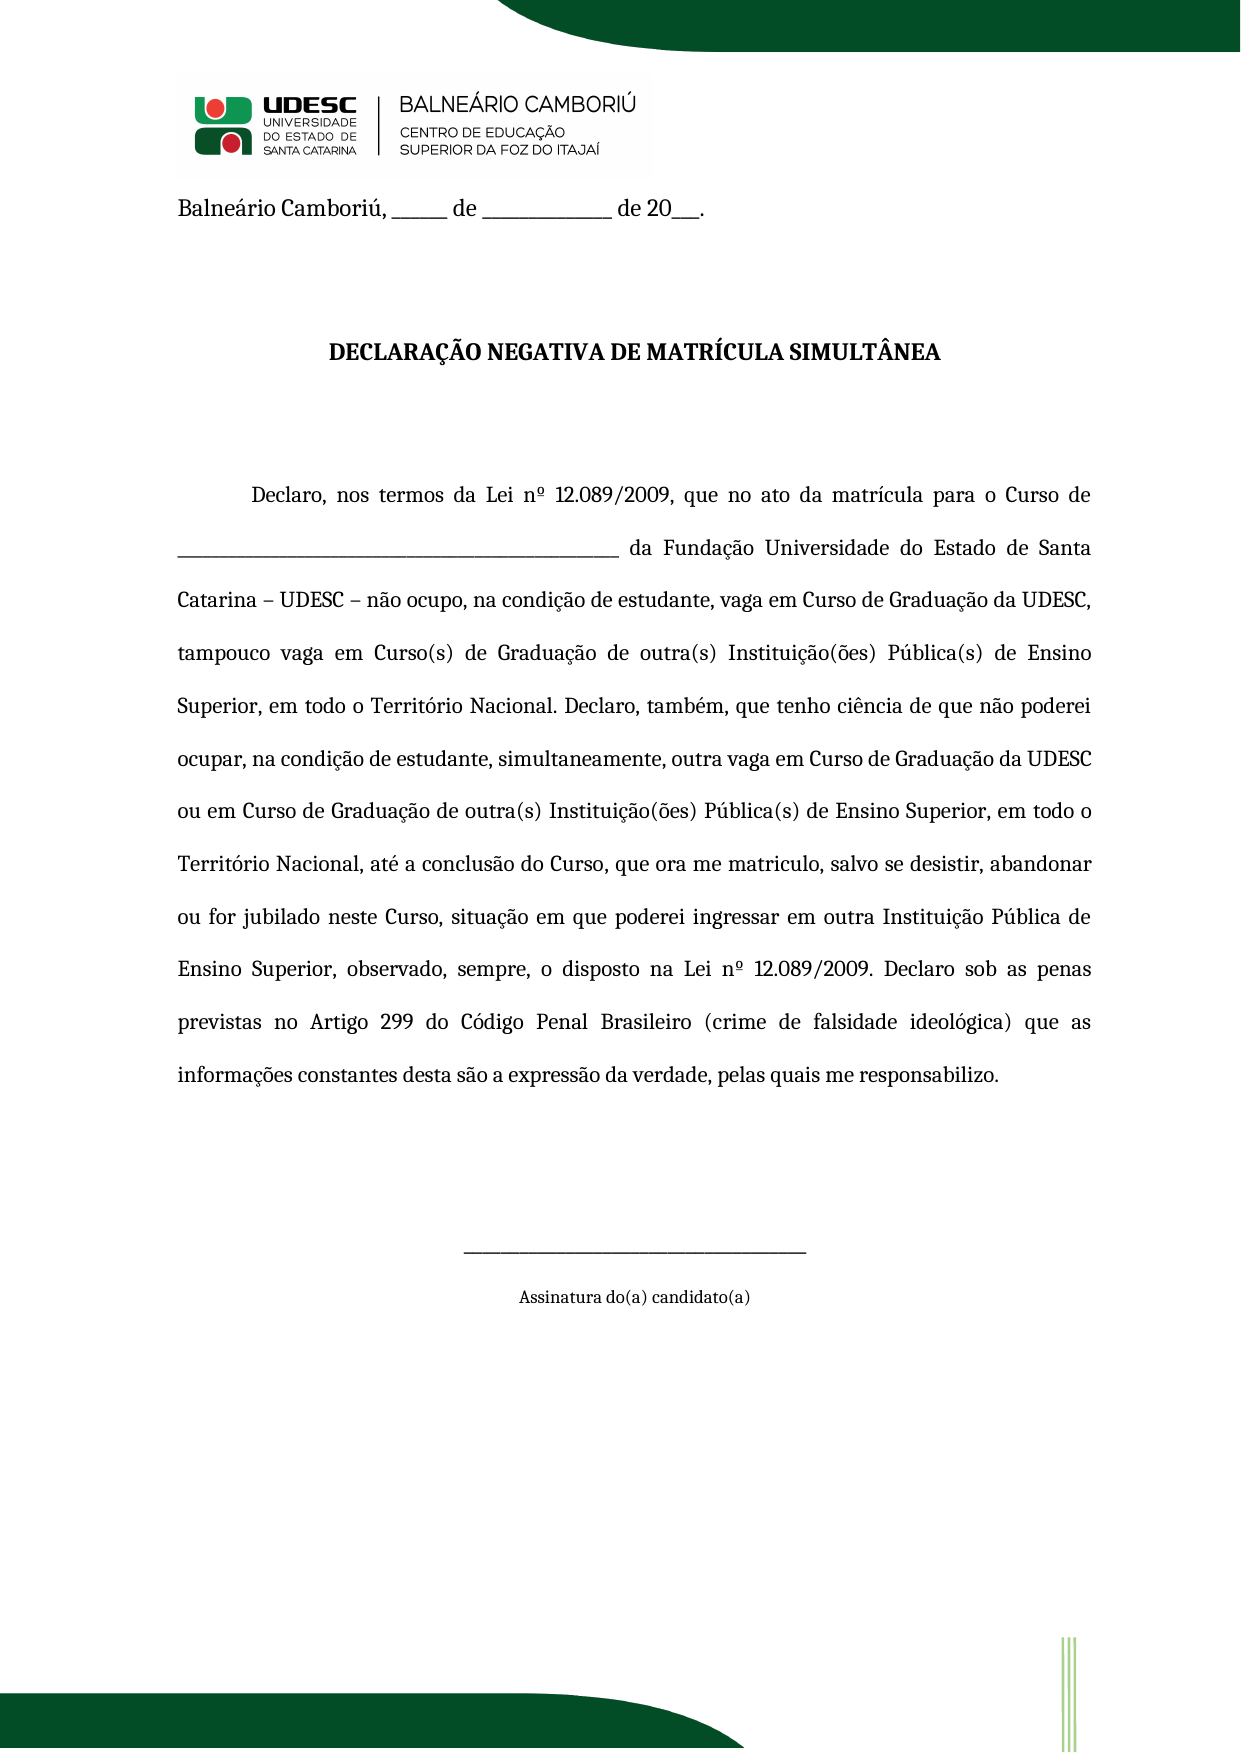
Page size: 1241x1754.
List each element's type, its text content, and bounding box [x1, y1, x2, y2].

table_header _____________________________________ Assinatura do(a) candidato(a) [411, 1229, 829, 1337]
text Declaro, nos termos da Lei nº 12.089/2009, que no ato da matrícula para o Curso de ____________________________________________________ da Fundação Universidade do Estado de Santa Catarina – UDESC – não ocupo, na condição de estudante, vaga em Curso de Graduação da UDESC, tampouco vaga em Curso(s) de Graduação de outra(s) Instituição(ões) Pública(s) de Ensino Superior, em todo o Território Nacional. Declaro, também, que tenho ciência de que não poderei ocupar, na condição de estudante, simultaneamente, outra vaga em Curso de Graduação da UDESC ou em Curso de Graduação de outra(s) Instituição(ões) Pública(s) de Ensino Superior, em todo o Território Nacional, até a conclusão do Curso, que ora me matriculo, salvo se desistir, abandonar ou for jubilado neste Curso, situação em que poderei ingressar em outra Instituição Pública de Ensino Superior, observado, sempre, o disposto na Lei nº 12.089/2009. Declaro sob as penas previstas no Artigo 299 do Código Penal Brasileiro (crime de falsidade ideológica) que as informações constantes desta são a expressão da verdade, pelas quais me responsabilizo. [177, 482, 1093, 1088]
subtitle DECLARAÇÃO NEGATIVA DE MATRÍCULA SIMULTÂNEA [177, 338, 1093, 367]
picture [0, 1670, 861, 1748]
picture [177, 0, 1241, 180]
text Balneário Camboriú, ______ de ______________ de 20___. [177, 194, 1063, 223]
